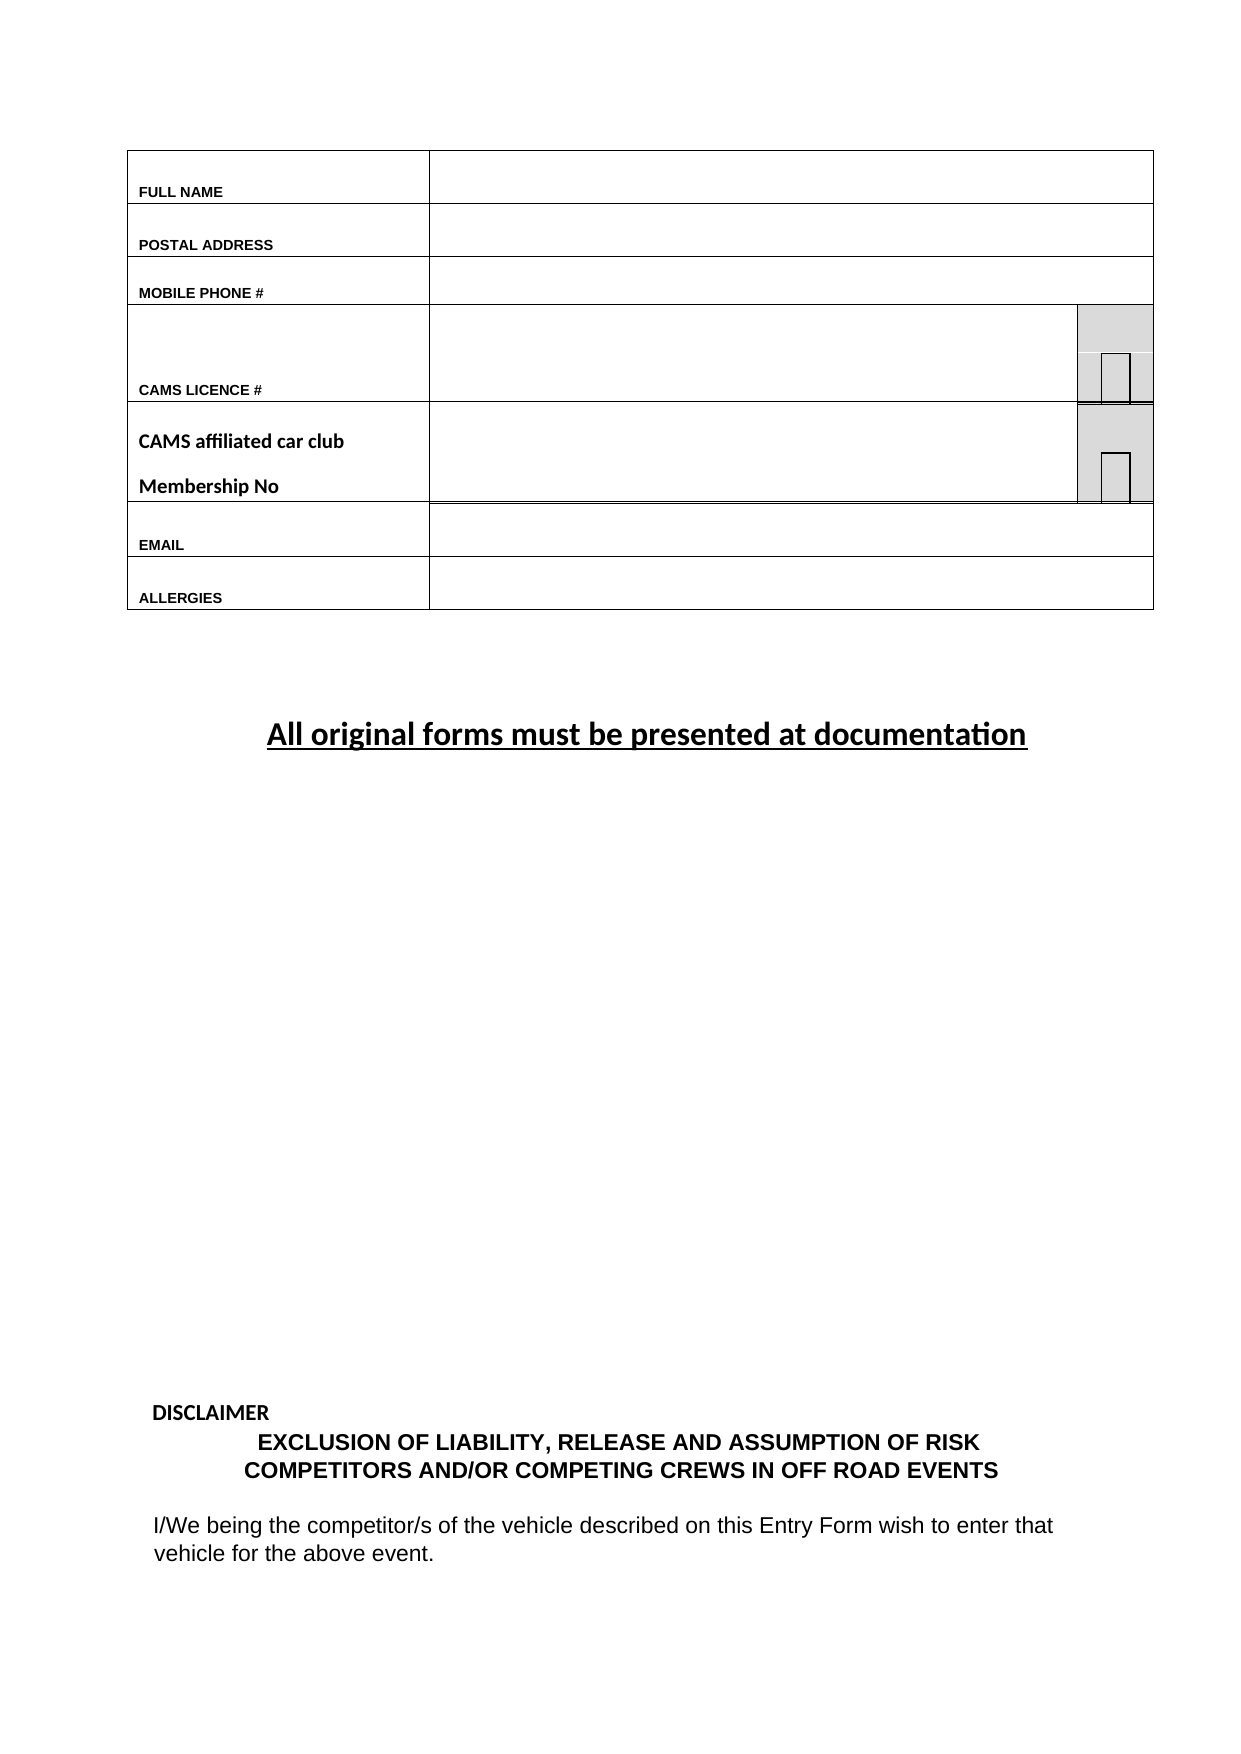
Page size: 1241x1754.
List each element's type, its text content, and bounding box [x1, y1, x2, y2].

text I/We being the competitor/s of the vehicle described on this Entry Form wish to enter that vehicle for the above event. [153, 1512, 1090, 1567]
table_cell [1078, 353, 1101, 401]
table_cell CAMS LICENCE # [128, 305, 429, 401]
table_cell MOBILE PHONE # [128, 257, 429, 304]
text EXCLUSION OF LIABILITY, RELEASE AND ASSUMPTION OF RISK [153, 1428, 1084, 1455]
table_cell ALLERGIES [128, 557, 429, 609]
table_cell [430, 504, 1153, 556]
table_cell [430, 257, 1153, 304]
subtitle DISCLAIMER [152, 1398, 1079, 1426]
table_cell [1131, 452, 1153, 501]
table_cell [430, 402, 1077, 501]
text COMPETITORS AND/OR COMPETING CREWS IN OFF ROAD EVENTS [153, 1457, 1090, 1483]
table_cell [430, 204, 1153, 256]
table_cell [1102, 454, 1129, 501]
table_cell CAMS affiliated car club Membership No [128, 402, 429, 501]
table_cell [430, 557, 1153, 609]
table_cell [1102, 354, 1129, 401]
table_cell EMAIL [128, 502, 429, 556]
table_cell [430, 305, 1077, 401]
table_cell POSTAL ADDRESS [128, 204, 429, 256]
table_cell [1078, 305, 1153, 352]
table_cell [1131, 353, 1153, 401]
text All original forms must be presented at documentation [209, 713, 1084, 754]
table_header [430, 151, 1153, 203]
table_header FULL NAME [128, 151, 429, 203]
table_cell [1078, 452, 1101, 501]
table_cell [1078, 405, 1153, 452]
